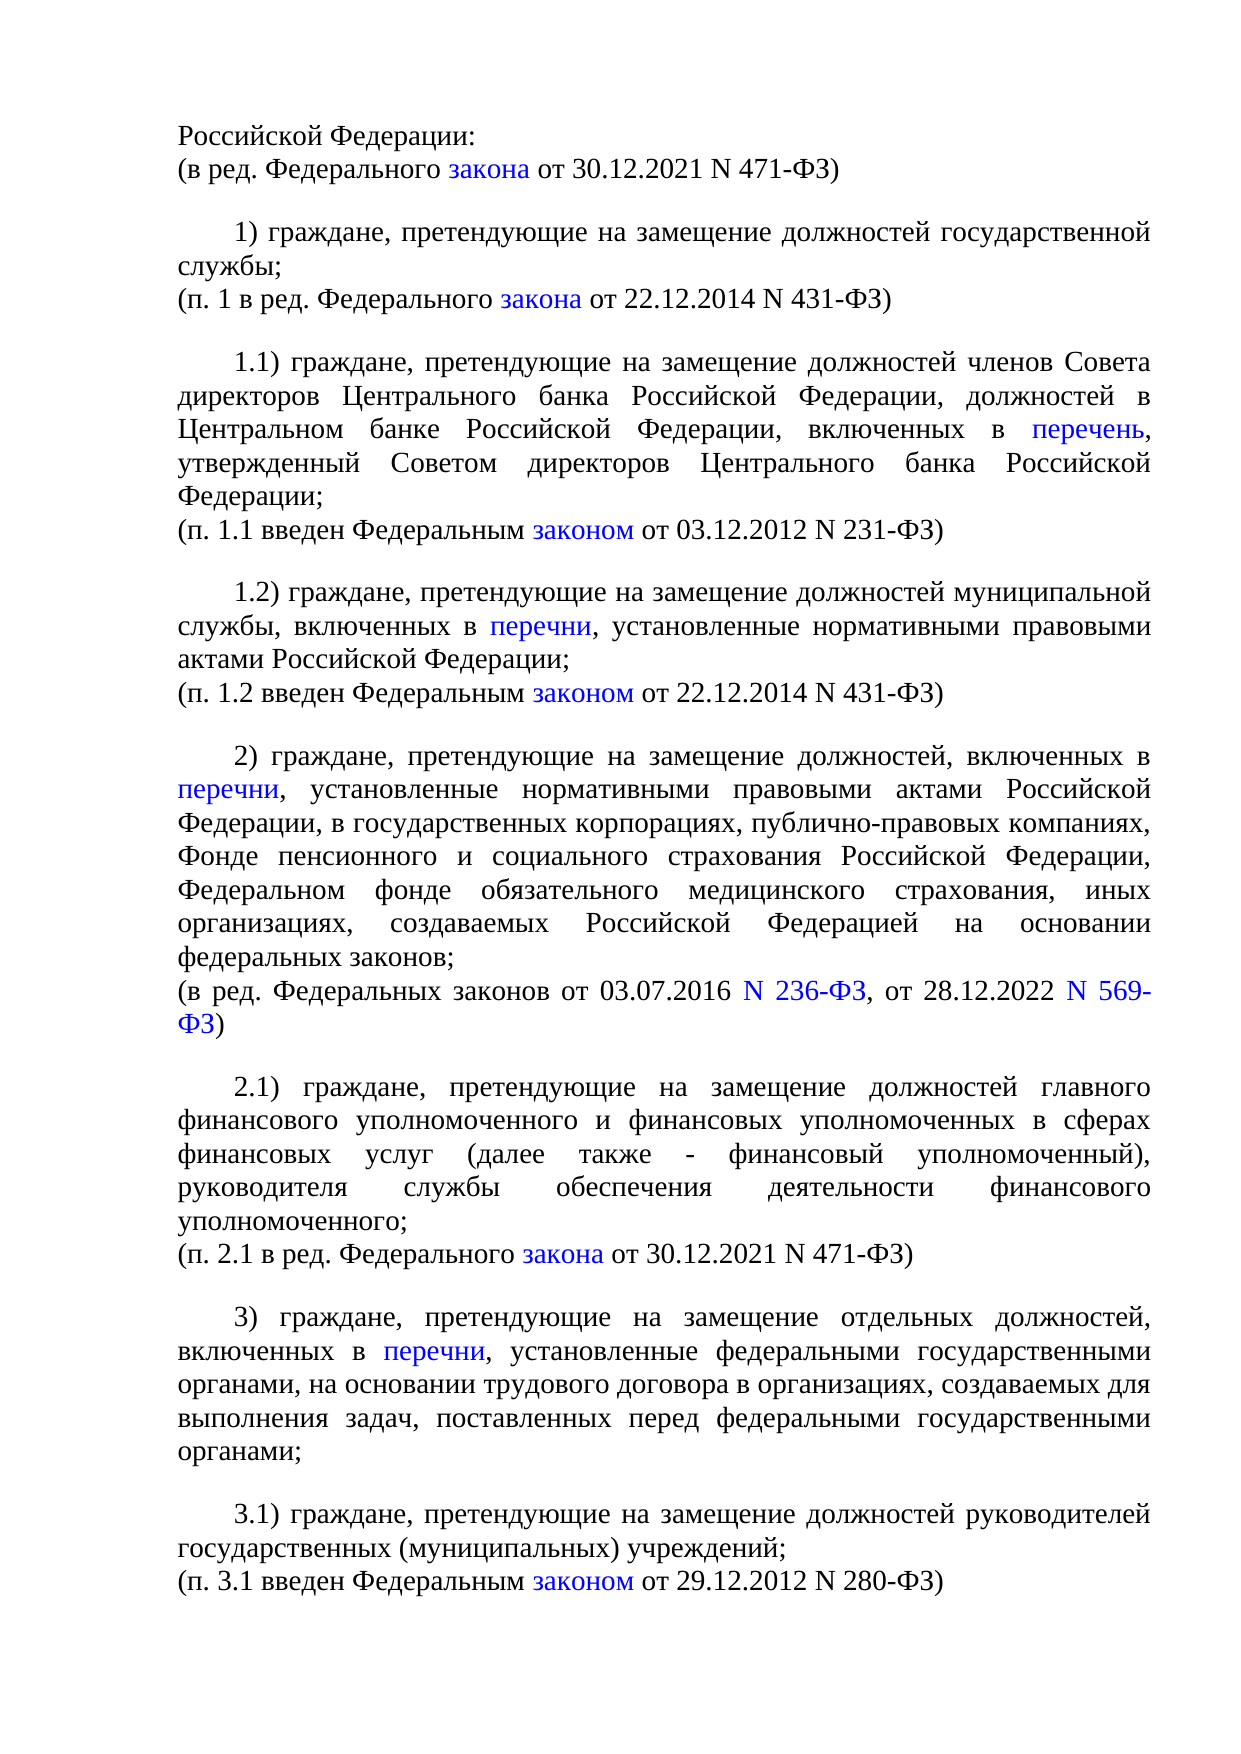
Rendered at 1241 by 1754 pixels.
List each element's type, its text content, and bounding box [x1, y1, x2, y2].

text (в ред. Федеральных законов от 03.07.2016 N 236-ФЗ, от 28.12.2022 N 569-ФЗ) [177, 973, 1152, 1040]
text 2.1) граждане, претендующие на замещение должностей главного финансового уполномоченного и финансовых уполномоченных в сферах финансовых услуг (далее также - финансовый уполномоченный), руководителя службы обеспечения деятельности финансового уполномоченного; [177, 1069, 1152, 1237]
text (п. 1 в ред. Федерального закона от 22.12.2014 N 431-ФЗ) [177, 281, 1152, 315]
text (п. 3.1 введен Федеральным законом от 29.12.2012 N 280-ФЗ) [177, 1563, 1152, 1597]
text 2) граждане, претендующие на замещение должностей, включенных в перечни, установленные нормативными правовыми актами Российской Федерации, в государственных корпорациях, публично-правовых компаниях, Фонде пенсионного и социального страхования Российской Федерации, Федеральном фонде обязательного медицинского страхования, иных организациях, создаваемых Российской Федерацией на основании федеральных законов; [177, 738, 1152, 973]
text 3.1) граждане, претендующие на замещение должностей руководителей государственных (муниципальных) учреждений; [177, 1496, 1152, 1563]
text 1.2) граждане, претендующие на замещение должностей муниципальной службы, включенных в перечни, установленные нормативными правовыми актами Российской Федерации; [177, 574, 1152, 675]
text 1) граждане, претендующие на замещение должностей государственной службы; [177, 214, 1152, 281]
text 3) граждане, претендующие на замещение отдельных должностей, включенных в перечни, установленные федеральными государственными органами, на основании трудового договора в организациях, создаваемых для выполнения задач, поставленных перед федеральными государственными органами; [177, 1299, 1152, 1467]
text (п. 2.1 в ред. Федерального закона от 30.12.2021 N 471-ФЗ) [177, 1237, 1152, 1270]
text 1.1) граждане, претендующие на замещение должностей членов Совета директоров Центрального банка Российской Федерации, должностей в Центральном банке Российской Федерации, включенных в перечень, утвержденный Советом директоров Центрального банка Российской Федерации; [177, 344, 1152, 512]
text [177, 118, 1152, 152]
text (п. 1.2 введен Федеральным законом от 22.12.2014 N 431-ФЗ) [177, 675, 1152, 709]
text (п. 1.1 введен Федеральным законом от 03.12.2012 N 231-ФЗ) [177, 512, 1152, 545]
text (в ред. Федерального закона от 30.12.2021 N 471-ФЗ) [177, 152, 1152, 185]
